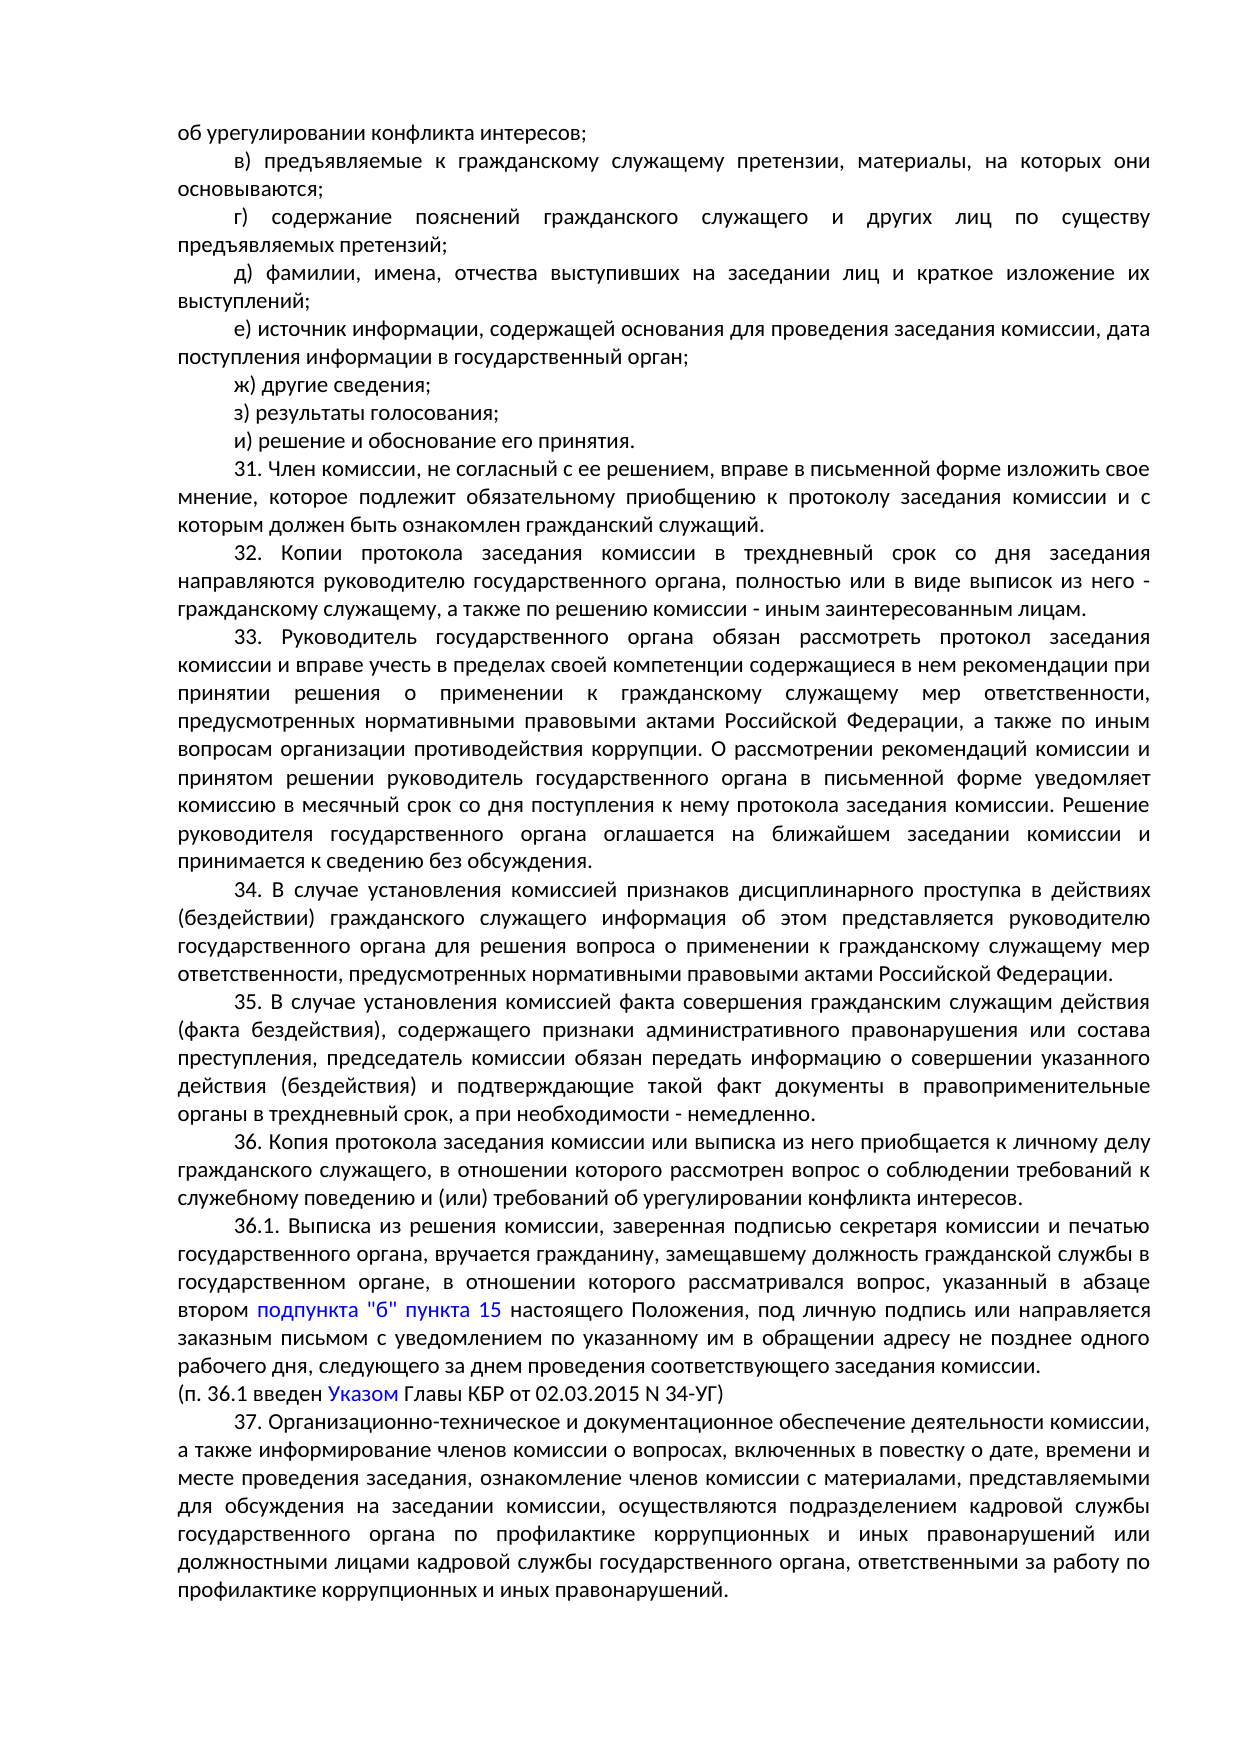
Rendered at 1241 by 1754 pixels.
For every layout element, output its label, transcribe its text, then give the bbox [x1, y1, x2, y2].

text ж) другие сведения; [177, 370, 1152, 398]
text е) источник информации, содержащей основания для проведения заседания комиссии, дата поступления информации в государственный орган; [177, 314, 1152, 370]
text г) содержание пояснений гражданского служащего и других лиц по существу предъявляемых претензий; [177, 202, 1152, 258]
text 35. В случае установления комиссией факта совершения гражданским служащим действия (факта бездействия), содержащего признаки административного правонарушения или состава преступления, председатель комиссии обязан передать информацию о совершении указанного действия (бездействия) и подтверждающие такой факт документы в правоприменительные органы в трехдневный срок, а при необходимости - немедленно. [177, 987, 1152, 1127]
text 31. Член комиссии, не согласный с ее решением, вправе в письменной форме изложить свое мнение, которое подлежит обязательному приобщению к протоколу заседания комиссии и с которым должен быть ознакомлен гражданский служащий. [177, 454, 1152, 538]
text 37. Организационно-техническое и документационное обеспечение деятельности комиссии, а также информирование членов комиссии о вопросах, включенных в повестку о дате, времени и месте проведения заседания, ознакомление членов комиссии с материалами, представляемыми для обсуждения на заседании комиссии, осуществляются подразделением кадровой службы государственного органа по профилактике коррупционных и иных правонарушений или должностными лицами кадровой службы государственного органа, ответственными за работу по профилактике коррупционных и иных правонарушений. [177, 1407, 1152, 1603]
text д) фамилии, имена, отчества выступивших на заседании лиц и краткое изложение их выступлений; [177, 258, 1152, 314]
text и) решение и обоснование его принятия. [177, 426, 1152, 454]
text 32. Копии протокола заседания комиссии в трехдневный срок со дня заседания направляются руководителю государственного органа, полностью или в виде выписок из него - гражданскому служащему, а также по решению комиссии - иным заинтересованным лицам. [177, 538, 1152, 622]
text 36.1. Выписка из решения комиссии, заверенная подписью секретаря комиссии и печатью государственного органа, вручается гражданину, замещавшему должность гражданской службы в государственном органе, в отношении которого рассматривался вопрос, указанный в абзаце втором подпункта "б" пункта 15 настоящего Положения, под личную подпись или направляется заказным письмом с уведомлением по указанному им в обращении адресу не позднее одного рабочего дня, следующего за днем проведения соответствующего заседания комиссии. [177, 1211, 1152, 1379]
text в) предъявляемые к гражданскому служащему претензии, материалы, на которых они основываются; [177, 146, 1152, 202]
text (п. 36.1 введен Указом Главы КБР от 02.03.2015 N 34-УГ) [177, 1379, 1152, 1407]
text 33. Руководитель государственного органа обязан рассмотреть протокол заседания комиссии и вправе учесть в пределах своей компетенции содержащиеся в нем рекомендации при принятии решения о применении к гражданскому служащему мер ответственности, предусмотренных нормативными правовыми актами Российской Федерации, а также по иным вопросам организации противодействия коррупции. О рассмотрении рекомендаций комиссии и принятом решении руководитель государственного органа в письменной форме уведомляет комиссию в месячный срок со дня поступления к нему протокола заседания комиссии. Решение руководителя государственного органа оглашается на ближайшем заседании комиссии и принимается к сведению без обсуждения. [177, 622, 1152, 875]
text 34. В случае установления комиссией признаков дисциплинарного проступка в действиях (бездействии) гражданского служащего информация об этом представляется руководителю государственного органа для решения вопроса о применении к гражданскому служащему мер ответственности, предусмотренных нормативными правовыми актами Российской Федерации. [177, 875, 1152, 987]
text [177, 118, 1152, 146]
text 36. Копия протокола заседания комиссии или выписка из него приобщается к личному делу гражданского служащего, в отношении которого рассмотрен вопрос о соблюдении требований к служебному поведению и (или) требований об урегулировании конфликта интересов. [177, 1127, 1152, 1211]
text з) результаты голосования; [177, 398, 1152, 426]
